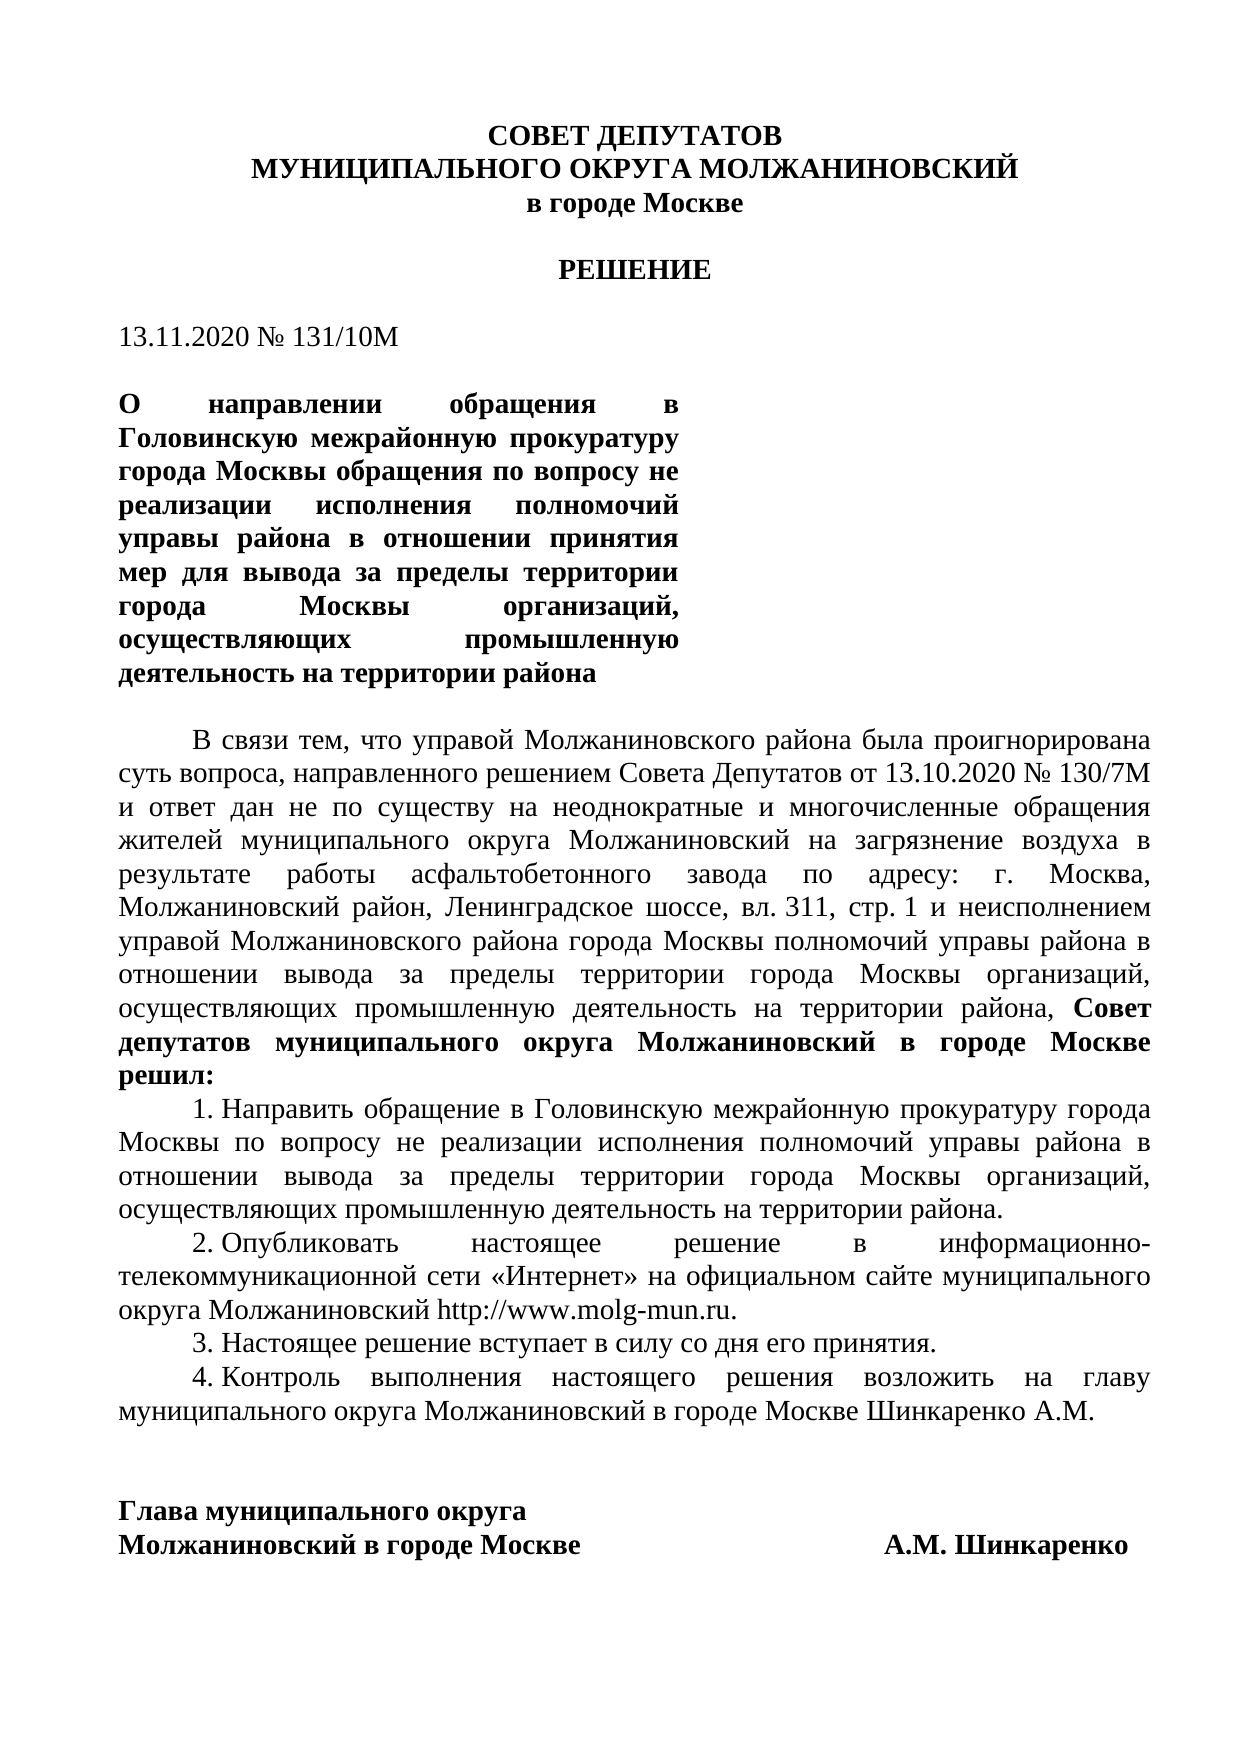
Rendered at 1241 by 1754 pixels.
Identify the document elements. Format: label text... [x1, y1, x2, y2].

text 13.11.2020 № 131/10М [118, 319, 1152, 353]
text О направлении обращения в Головинскую межрайонную прокуратуру города Москвы обращения по вопросу не реализации исполнения полномочий управы района в отношении принятия мер для вывода за пределы территории города Москвы организаций, осуществляющих промышленную деятельность на территории района [118, 386, 679, 688]
text 1. Направить обращение в Головинскую межрайонную прокуратуру города Москвы по вопросу не реализации исполнения полномочий управы района в отношении вывода за пределы территории города Москвы организаций, осуществляющих промышленную деятельность на территории района. [118, 1091, 1152, 1225]
text 2. Опубликовать настоящее решение в информационно-телекоммуникационной сети «Интернет» на официальном сайте муниципального округа Молжаниновский http://www.molg-mun.ru. [118, 1225, 1152, 1326]
text в городе Москве [118, 185, 1152, 219]
text Молжаниновский в городе Москве А.М. Шинкаренко [118, 1527, 1152, 1560]
text МУНИЦИПАЛЬНОГО ОКРУГА МОЛЖАНИНОВСКИЙ [118, 152, 1152, 185]
text Глава муниципального округа [118, 1493, 1152, 1527]
text СОВЕТ ДЕПУТАТОВ [118, 118, 1152, 152]
text 3. Настоящее решение вступает в силу со дня его принятия. [118, 1326, 1152, 1359]
text РЕШЕНИЕ [118, 252, 1152, 286]
text В связи тем, что управой Молжаниновского района была проигнорирована суть вопроса, направленного решением Совета Депутатов от 13.10.2020 № 130/7М и ответ дан не по существу на неоднократные и многочисленные обращения жителей муниципального округа Молжаниновский на загрязнение воздуха в результате работы асфальтобетонного завода по адресу: г. Москва, Молжаниновский район, Ленинградское шоссе, вл. 311, стр. 1 и неисполнением управой Молжаниновского района города Москвы полномочий управы района в отношении вывода за пределы территории города Москвы организаций, осуществляющих промышленную деятельность на территории района, Совет депутатов муниципального округа Молжаниновский в городе Москве решил: [118, 722, 1152, 1091]
text 4. Контроль выполнения настоящего решения возложить на главу муниципального округа Молжаниновский в городе Москве Шинкаренко А.М. [118, 1359, 1152, 1426]
